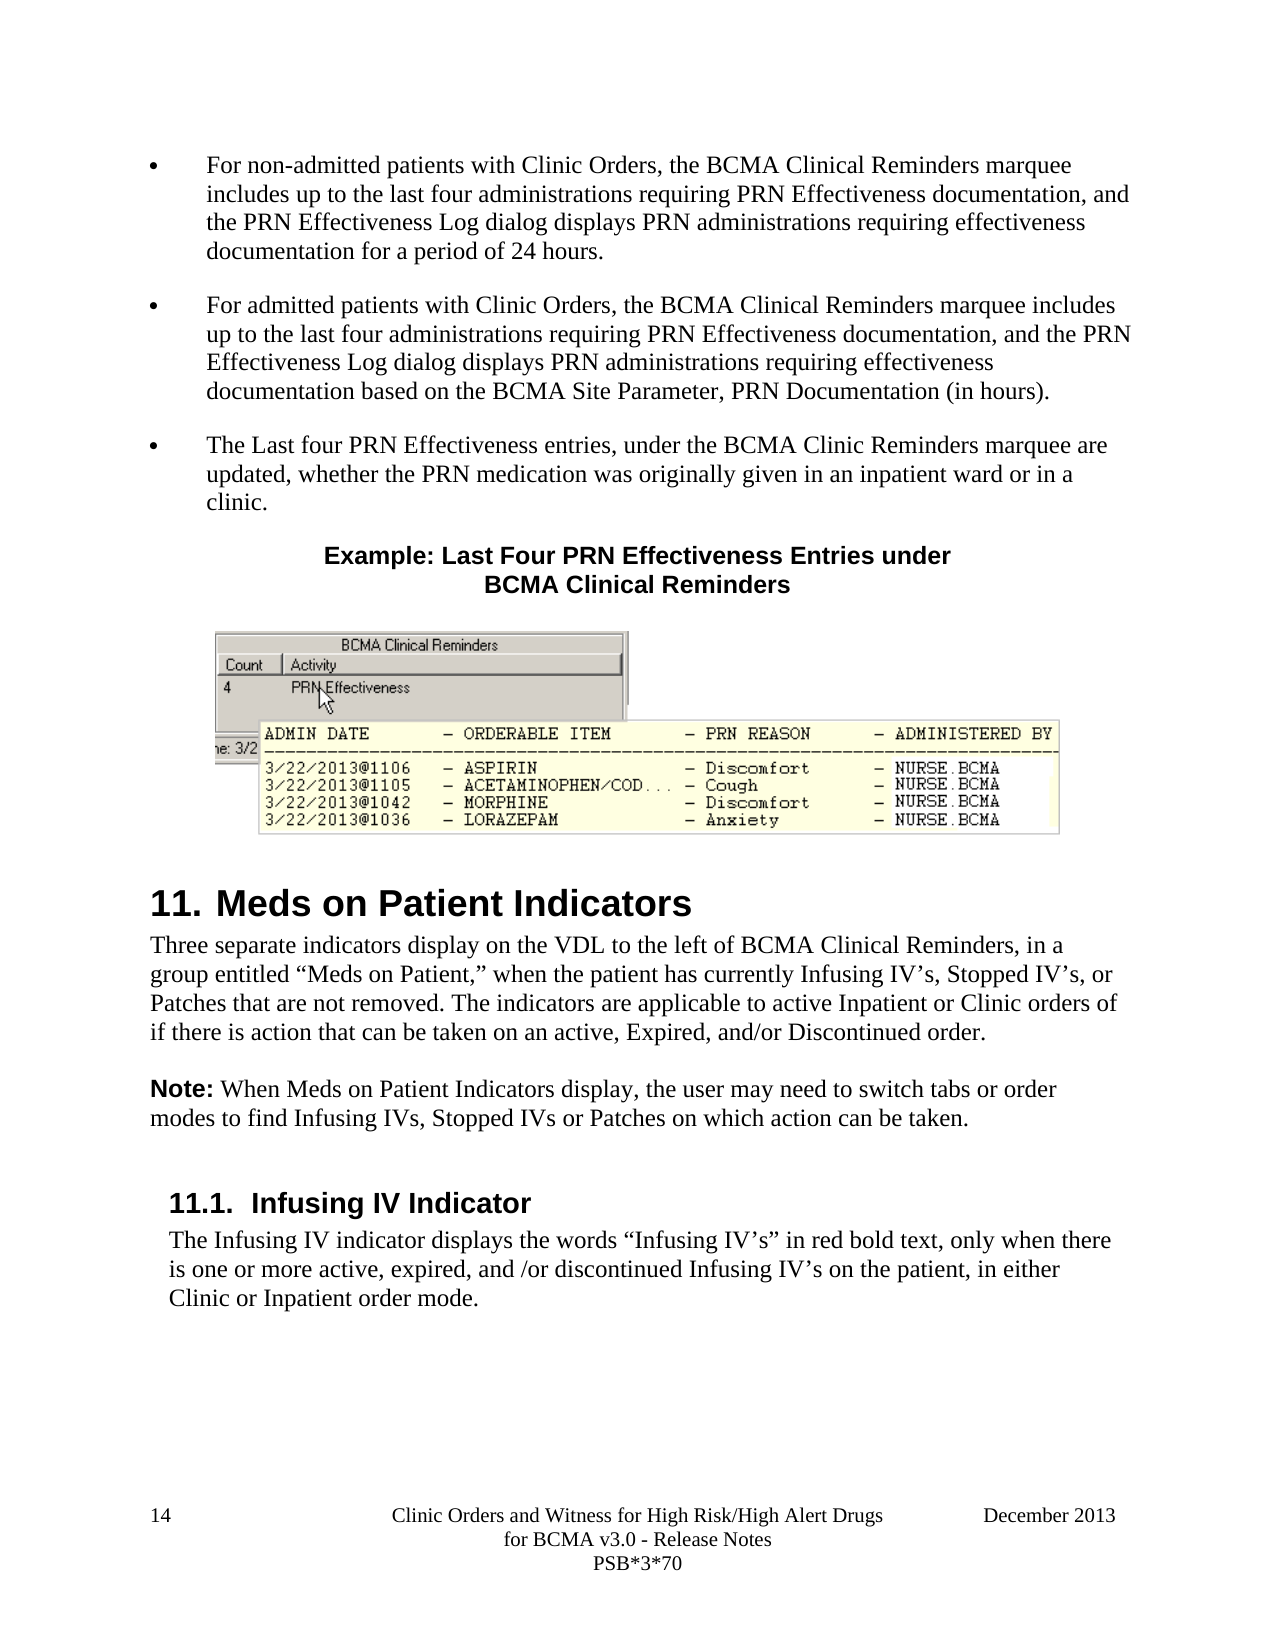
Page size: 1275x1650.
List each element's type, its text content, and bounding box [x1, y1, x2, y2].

list For non-admitted patients with Clinic Orders, the BCMA Clinical Reminders marquee includes up to the last four administrations requiring PRN Effectiveness documentation, and the PRN Effectiveness Log dialog displays PRN administrations requiring effectiveness documentation for a period of 24 hours. [150, 150, 1137, 265]
subtitle Meds on Patient Indicators [150, 881, 1125, 924]
list The Last four PRN Effectiveness entries, under the BCMA Clinic Reminders marquee are updated, whether the PRN medication was originally given in an inpatient ward or in a clinic. [150, 430, 1137, 516]
text Three separate indicators display on the VDL to the left of BCMA Clinical Reminders, in a group entitled “Meds on Patient,” when the patient has currently Infusing IV’s, Stopped IV’s, or Patches that are not removed. The indicators are applicable to active Inpatient or Clinic orders of if there is action that can be taken on an active, Expired, and/or Discontinued order. [150, 931, 1125, 1046]
text Example: Last Four PRN Effectiveness Entries under BCMA Clinical Reminders [150, 541, 1125, 599]
picture [215, 631, 1060, 836]
subtitle Infusing IV Indicator [169, 1186, 1125, 1219]
list For admitted patients with Clinic Orders, the BCMA Clinical Reminders marquee includes up to the last four administrations requiring PRN Effectiveness documentation, and the PRN Effectiveness Log dialog displays PRN administrations requiring effectiveness documentation based on the BCMA Site Parameter, PRN Documentation (in hours). [150, 290, 1137, 405]
text Note: When Meds on Patient Indicators display, the user may need to switch tabs or order modes to find Infusing IVs, Stopped IVs or Patches on which action can be taken. [150, 1074, 1125, 1132]
text The Infusing IV indicator displays the words “Infusing IV’s” in red bold text, only when there is one or more active, expired, and /or discontinued Infusing IV’s on the patient, in either Clinic or Inpatient order mode. [169, 1225, 1125, 1312]
